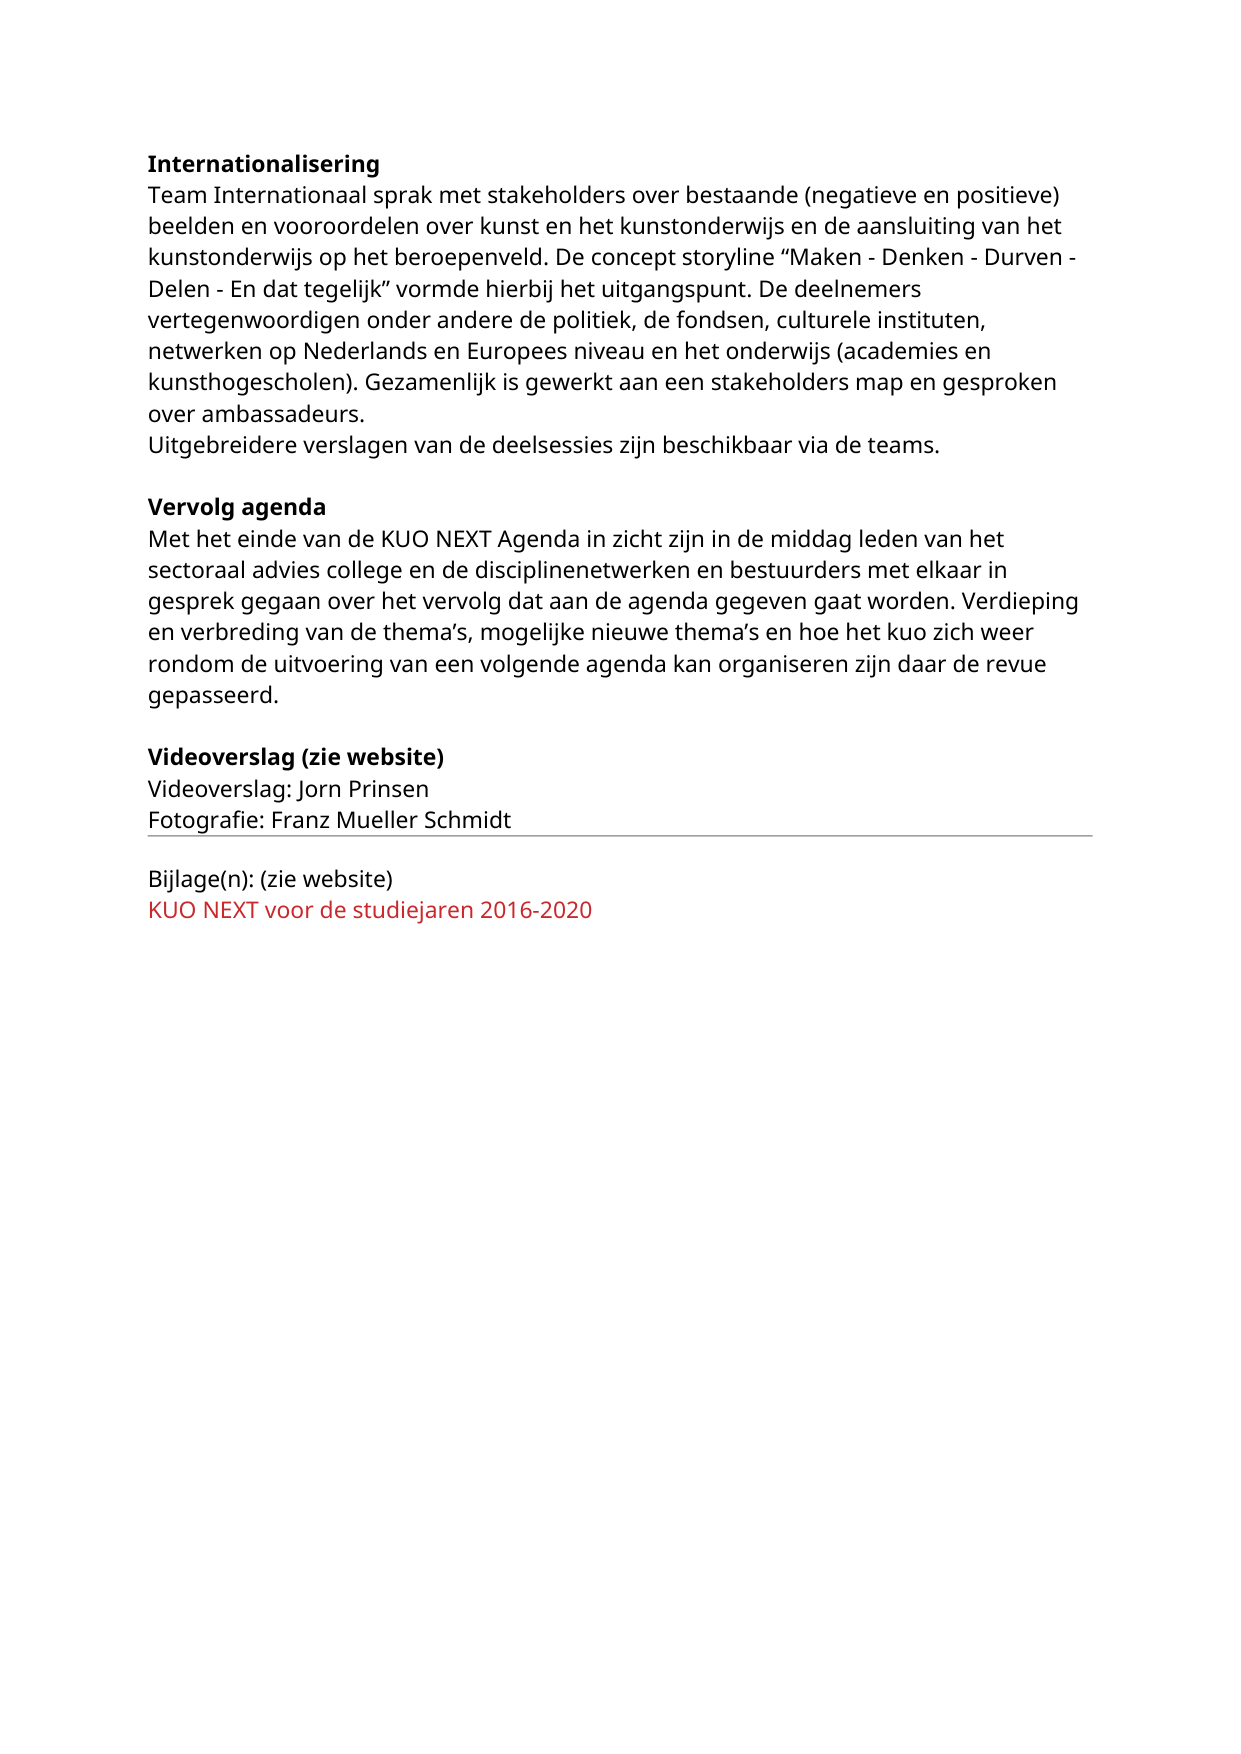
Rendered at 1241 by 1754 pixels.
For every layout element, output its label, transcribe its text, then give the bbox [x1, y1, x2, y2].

text Internationalisering Team Internationaal sprak met stakeholders over bestaande (negatieve en positieve) beelden en vooroordelen over kunst en het kunstonderwijs en de aansluiting van het kunstonderwijs op het beroepenveld. De concept storyline “Maken - Denken - Durven - Delen - En dat tegelijk” vormde hierbij het uitgangspunt. De deelnemers vertegenwoordigen onder andere de politiek, de fondsen, culturele instituten, netwerken op Nederlands en Europees niveau en het onderwijs (academies en kunsthogescholen). Gezamenlijk is gewerkt aan een stakeholders map en gesproken over ambassadeurs. [148, 148, 1093, 429]
text Uitgebreidere verslagen van de deelsessies zijn beschikbaar via de teams. [148, 429, 1093, 460]
text KUO NEXT voor de studiejaren 2016-2020 [148, 894, 1093, 926]
text Videoverslag (zie website) [148, 741, 1093, 773]
text Vervolg agenda Met het einde van de KUO NEXT Agenda in zicht zijn in de middag leden van het sectoraal advies college en de disciplinenetwerken en bestuurders met elkaar in gesprek gegaan over het vervolg dat aan de agenda gegeven gaat worden. Verdieping en verbreding van de thema’s, mogelijke nieuwe thema’s en hoe het kuo zich weer rondom de uitvoering van een volgende agenda kan organiseren zijn daar de revue gepasseerd. [148, 491, 1093, 710]
text Videoverslag: Jorn Prinsen Fotografie: Franz Mueller Schmidt [148, 773, 1093, 835]
text Bijlage(n): (zie website) [148, 863, 1093, 894]
